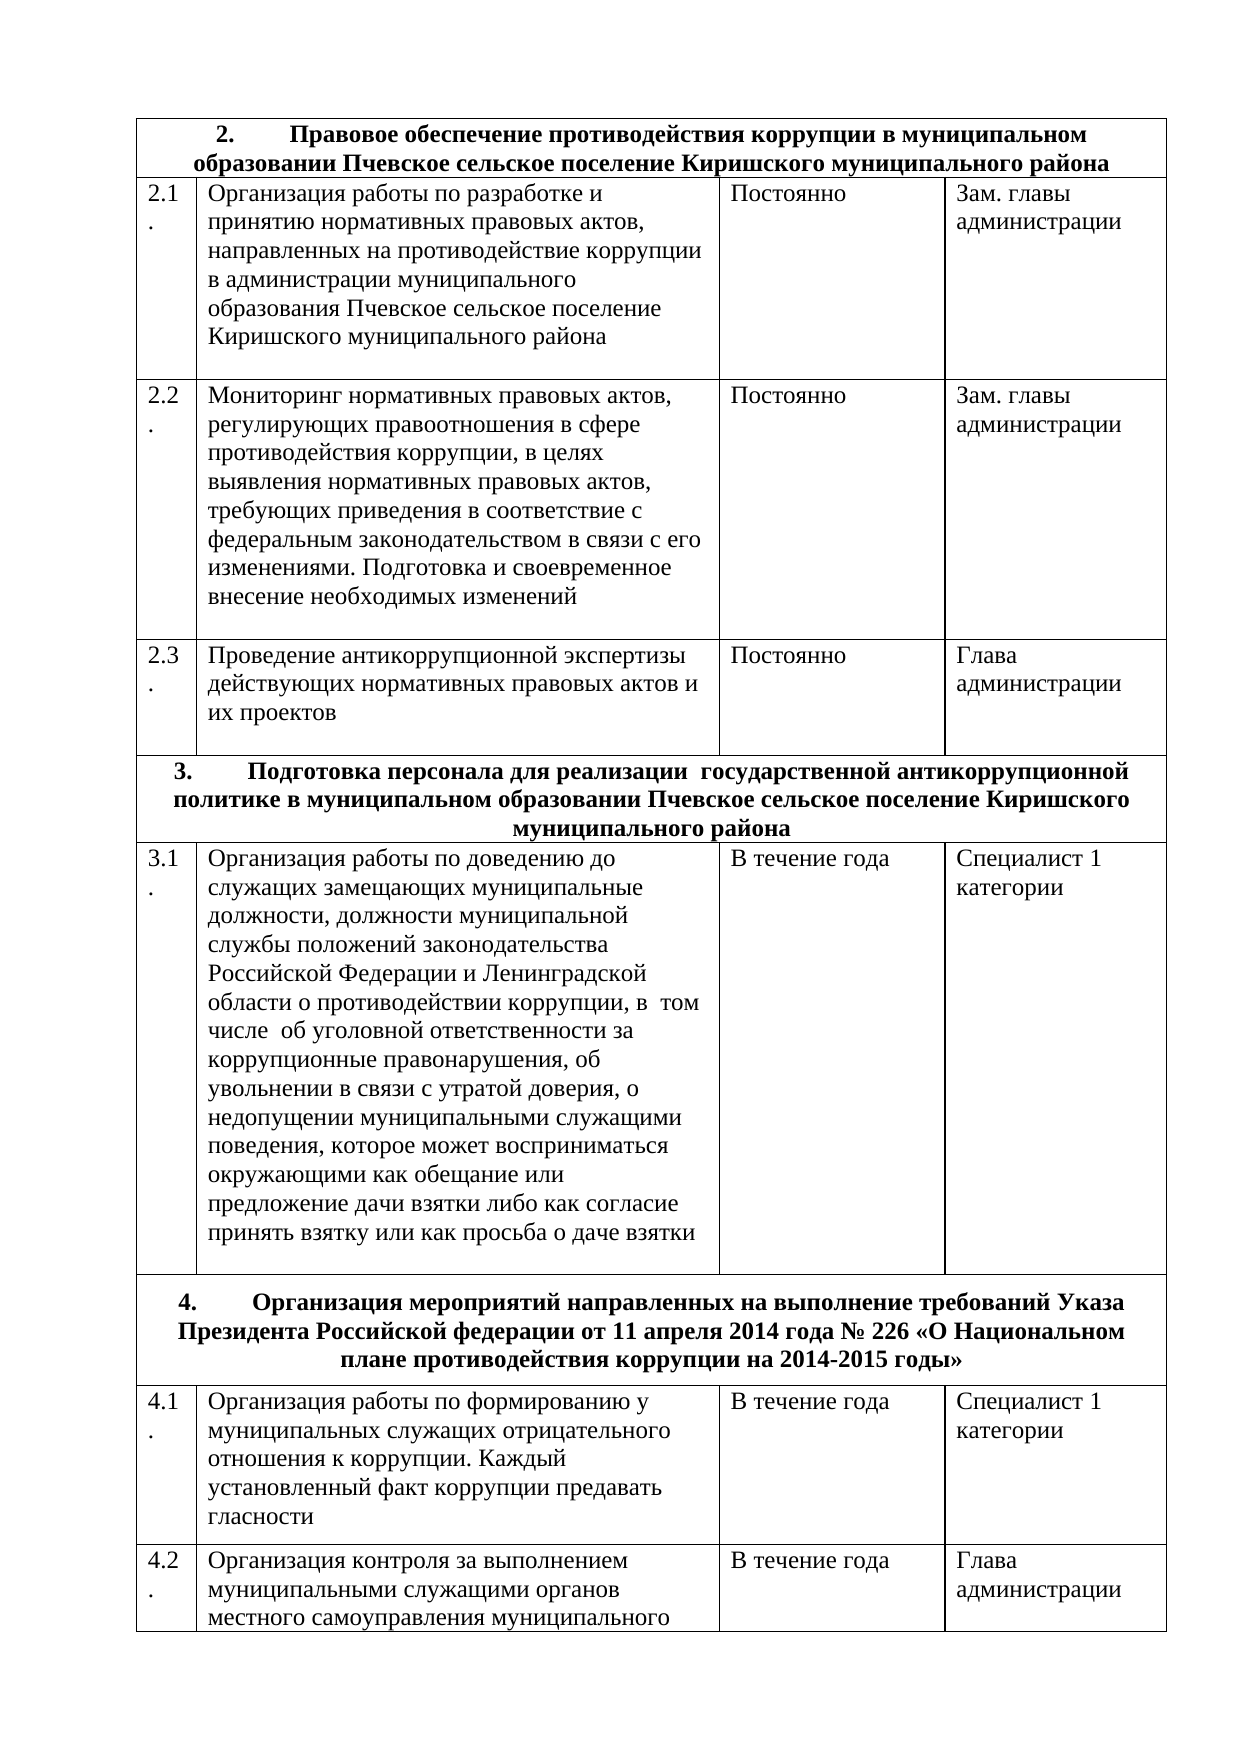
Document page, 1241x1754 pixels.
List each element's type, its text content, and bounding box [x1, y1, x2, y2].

table_cell Организация мероприятий направленных на выполнение требований Указа Президента Российской федерации от 11 апреля 2014 года № 226 «О Национальном плане противодействия коррупции на 2014-2015 годы» [137, 1275, 1166, 1385]
table_cell 3.1. [137, 843, 196, 1274]
table_cell 4.2. [137, 1545, 196, 1631]
table_cell Организация работы по формированию у муниципальных служащих отрицательного отношения к коррупции. Каждый установленный факт коррупции предавать гласности [197, 1386, 719, 1544]
table_cell Организация работы по доведению до служащих замещающих муниципальные должности, должности муниципальной службы положений законодательства Российской Федерации и Ленинградской области о противодействии коррупции, в том числе об уголовной ответственности за коррупционные правонарушения, об увольнении в связи с утратой доверия, о недопущении муниципальными служащими поведения, которое может восприниматься окружающими как обещание или предложение дачи взятки либо как согласие принять взятку или как просьба о даче взятки [197, 843, 719, 1274]
table_cell Подготовка персонала для реализации государственной антикоррупционной политике в муниципальном образовании Пчевское сельское поселение Киришского муниципального района [137, 756, 1166, 842]
table_cell Глава администрации [946, 1545, 1166, 1631]
table_cell Зам. главы администрации [946, 178, 1166, 379]
table_cell Правовое обеспечение противодействия коррупции в муниципальном образовании Пчевское сельское поселение Киришского муниципального района [137, 119, 1166, 177]
table_cell Постоянно [720, 640, 944, 755]
table_cell Мониторинг нормативных правовых актов, регулирующих правоотношения в сфере противодействия коррупции, в целях выявления нормативных правовых актов, требующих приведения в соответствие с федеральным законодательством в связи с его изменениями. Подготовка и своевременное внесение необходимых изменений [197, 380, 719, 639]
table_cell В течение года [720, 1545, 944, 1631]
table_cell В течение года [720, 1386, 944, 1544]
table_cell Специалист 1 категории [946, 1386, 1166, 1544]
table_cell Организация работы по разработке и принятию нормативных правовых актов, направленных на противодействие коррупции в администрации муниципального образования Пчевское сельское поселение Киришского муниципального района [197, 178, 719, 379]
table_cell Проведение антикоррупционной экспертизы действующих нормативных правовых актов и их проектов [197, 640, 719, 755]
table_cell Специалист 1 категории [946, 843, 1166, 1274]
table_cell Постоянно [720, 178, 944, 379]
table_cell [197, 1545, 719, 1631]
table_cell 2.3. [137, 640, 196, 755]
table_cell Постоянно [720, 380, 944, 639]
table_cell В течение года [720, 843, 944, 1274]
table_cell Глава администрации [946, 640, 1166, 755]
table_cell Зам. главы администрации [946, 380, 1166, 639]
table_cell 2.1. [137, 178, 196, 379]
table_cell 2.2. [137, 380, 196, 639]
table_cell 4.1. [137, 1386, 196, 1544]
